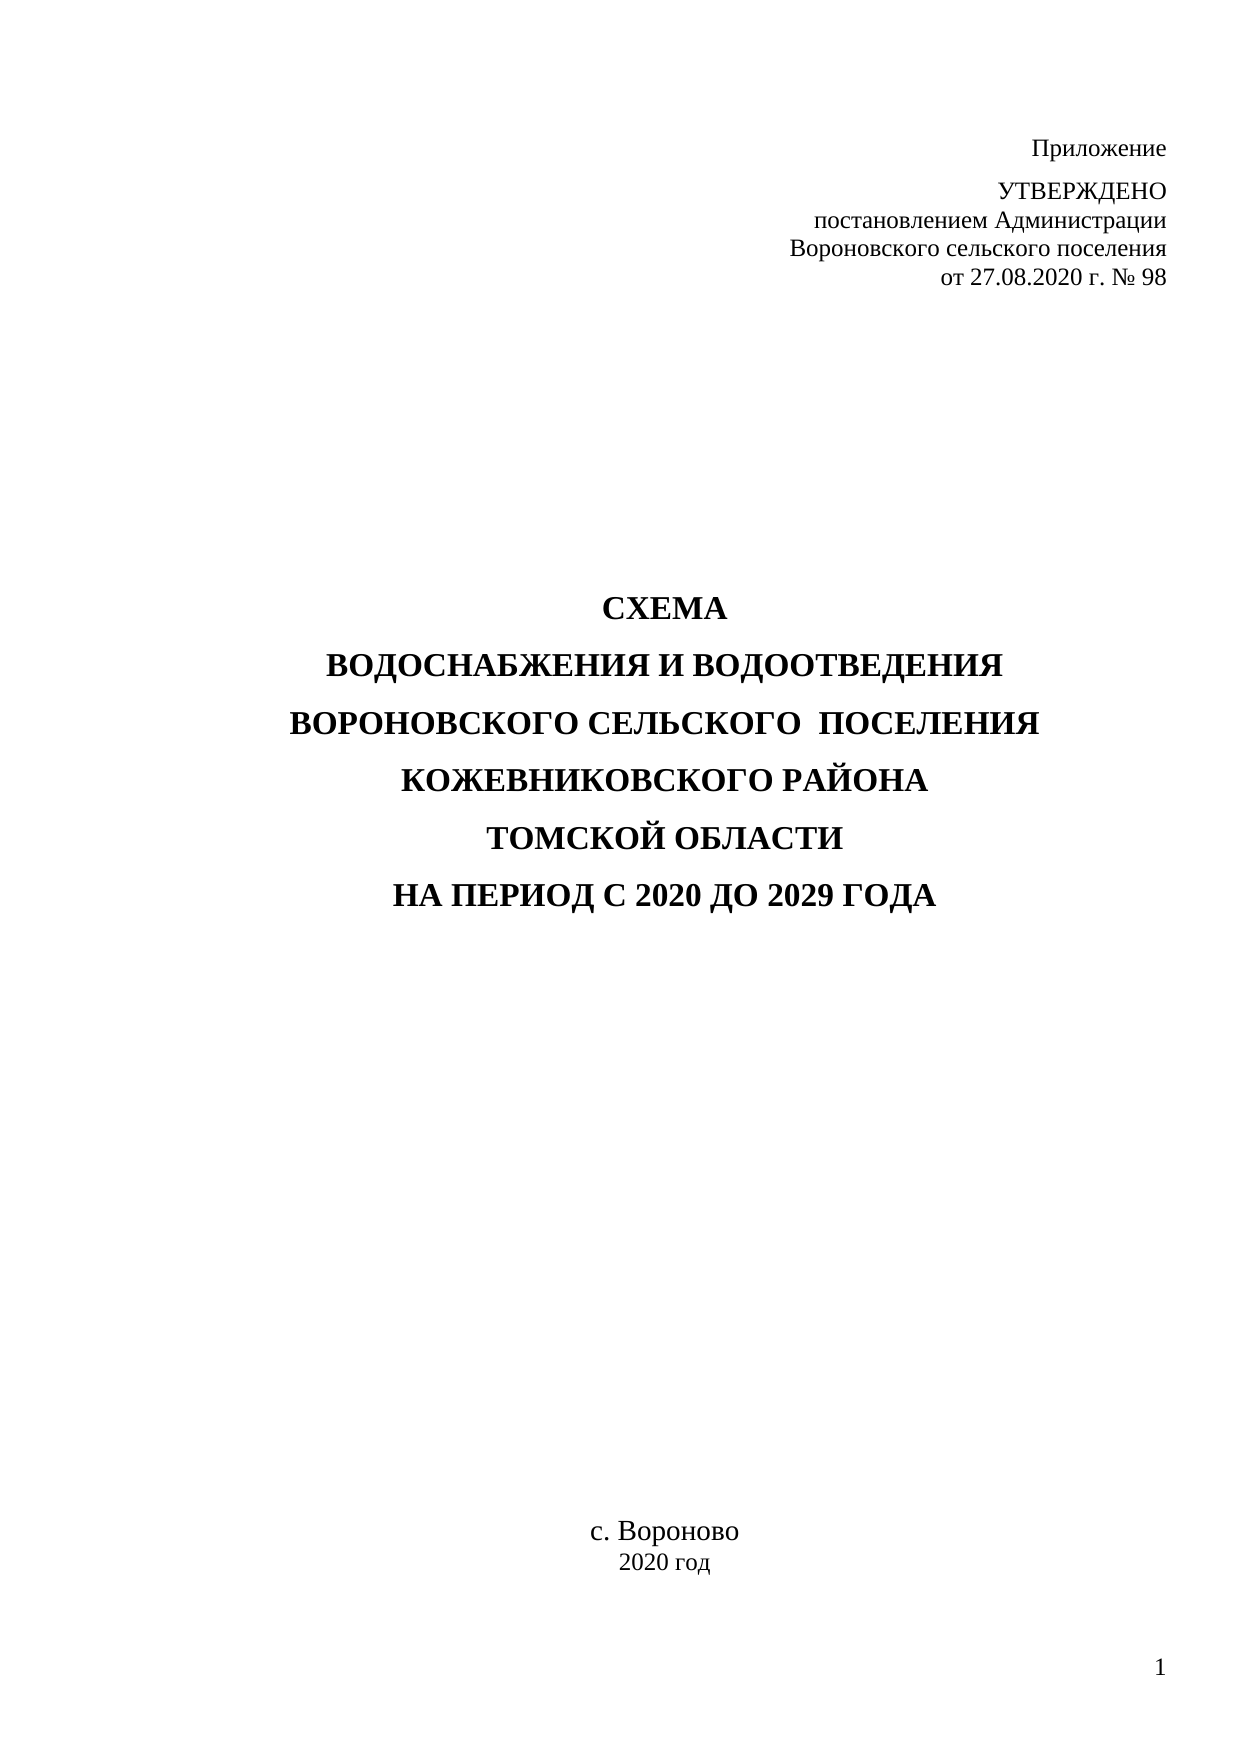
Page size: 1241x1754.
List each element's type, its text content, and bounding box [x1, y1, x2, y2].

text кожевниковского района [162, 761, 1167, 799]
text на период с 2020 до 2029 ГОДА [162, 876, 1167, 914]
text СХЕМА [162, 588, 1167, 626]
text УТВЕРЖДЕНО [162, 176, 1167, 205]
text ВОДОСНАБЖЕНИЯ И ВОДООТВЕДЕНИЯ [162, 646, 1167, 684]
text Вороновского сельского поселения [162, 703, 1167, 741]
text с. Вороново [162, 1513, 1167, 1547]
text Приложение [162, 133, 1167, 162]
text тОмской области [162, 818, 1167, 856]
text 2020 год [162, 1547, 1167, 1575]
text от 27.08.2020 г. № 98 [162, 262, 1167, 291]
text постановлением Администрации Вороновского сельского поселения [162, 205, 1167, 262]
